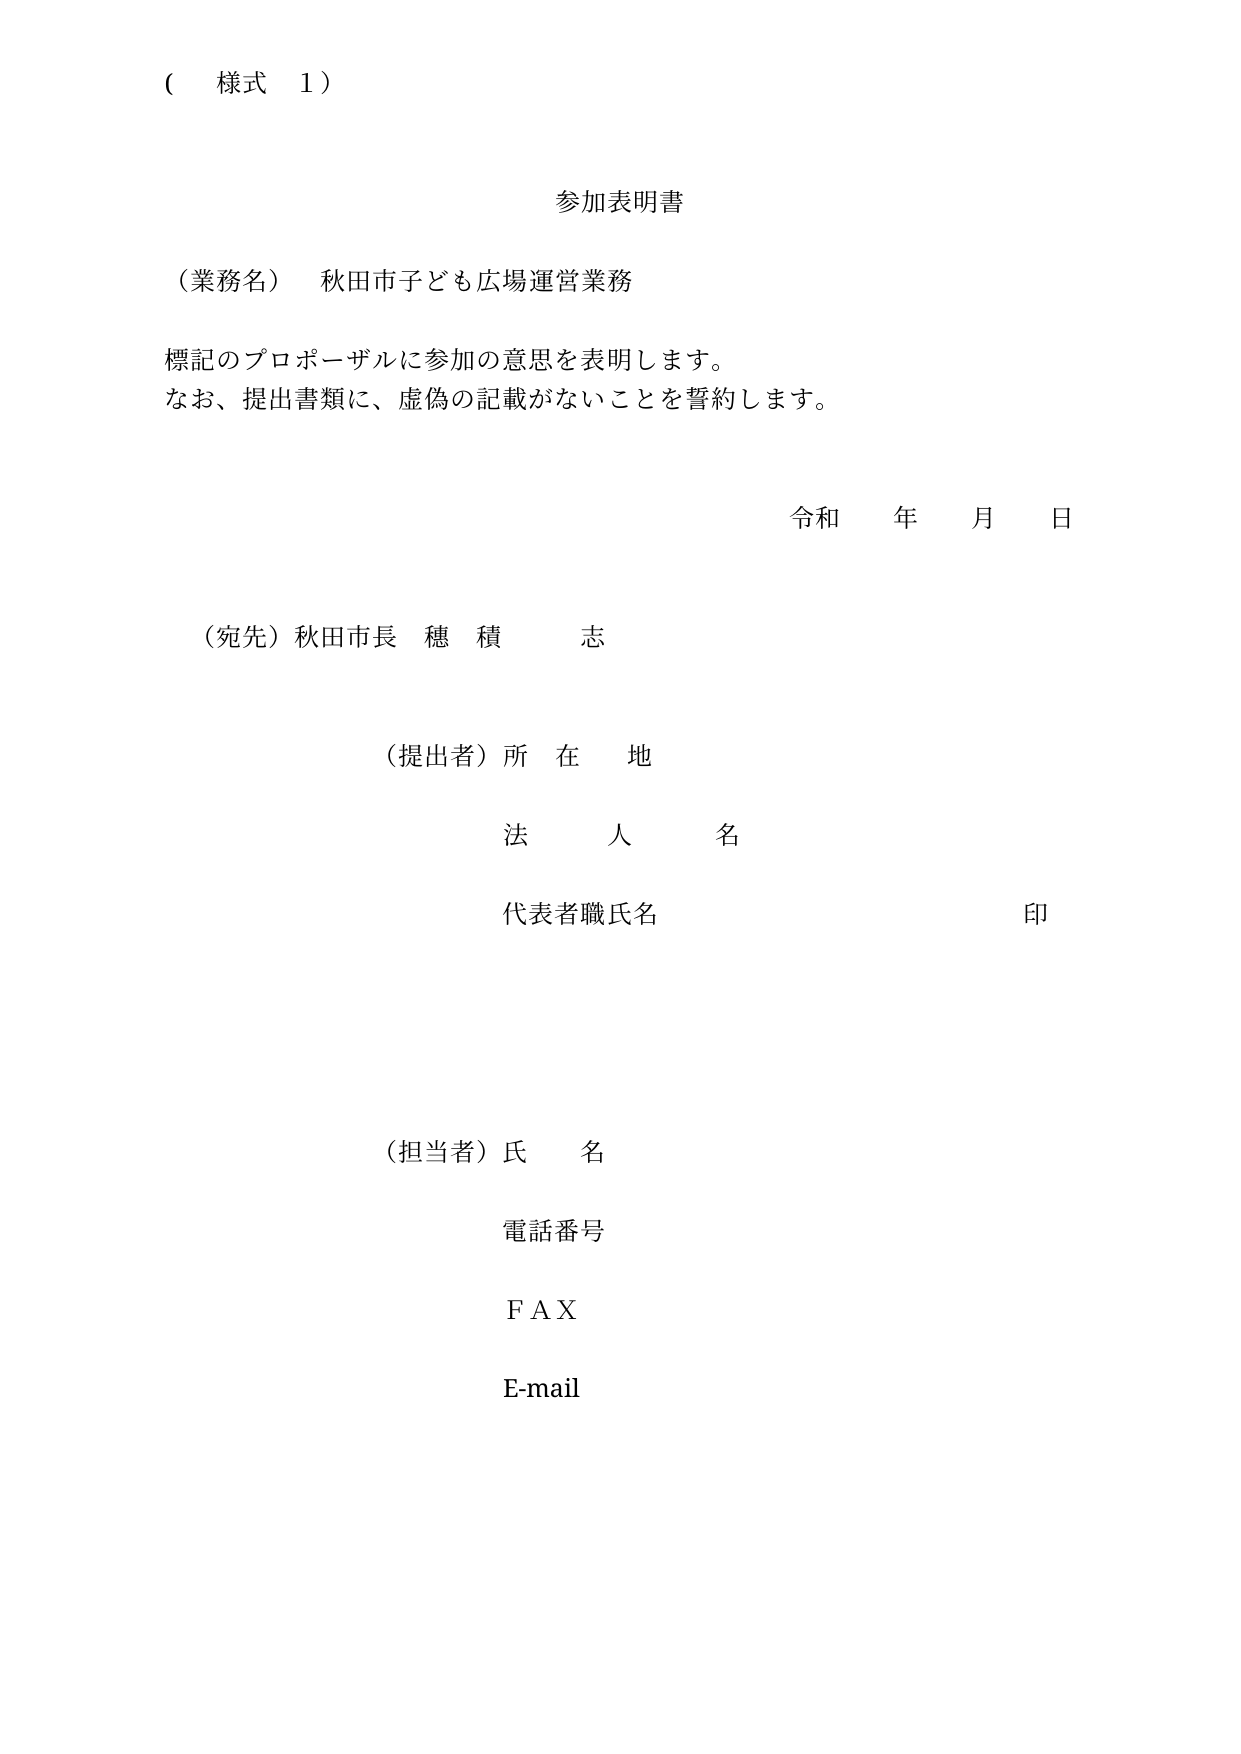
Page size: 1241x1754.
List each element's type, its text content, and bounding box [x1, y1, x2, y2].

text （担当者）氏 名 [164, 1130, 1076, 1170]
text ＦＡＸ [164, 1289, 1076, 1328]
text E-mail [164, 1368, 1076, 1407]
text （提出者）所在地 [164, 734, 1076, 774]
text 令和 年 月 日 [164, 497, 1076, 537]
text 電話番号 [164, 1209, 1076, 1249]
text 標記のプロポーザルに参加の意思を表明します。 [164, 339, 1076, 378]
text 法 人 名 [164, 814, 1076, 853]
text 参加表明書 [164, 180, 1076, 220]
text （業務名） 秋田市子ども広場運営業務 [164, 259, 1076, 299]
text (様式 １） [164, 62, 1076, 101]
text （宛先）秋田市長 穗 積 志 [164, 616, 1076, 655]
text なお、提出書類に、虚偽の記載がないことを誓約します。 [164, 378, 1076, 418]
text 代表者職氏名 印 [164, 893, 1076, 932]
